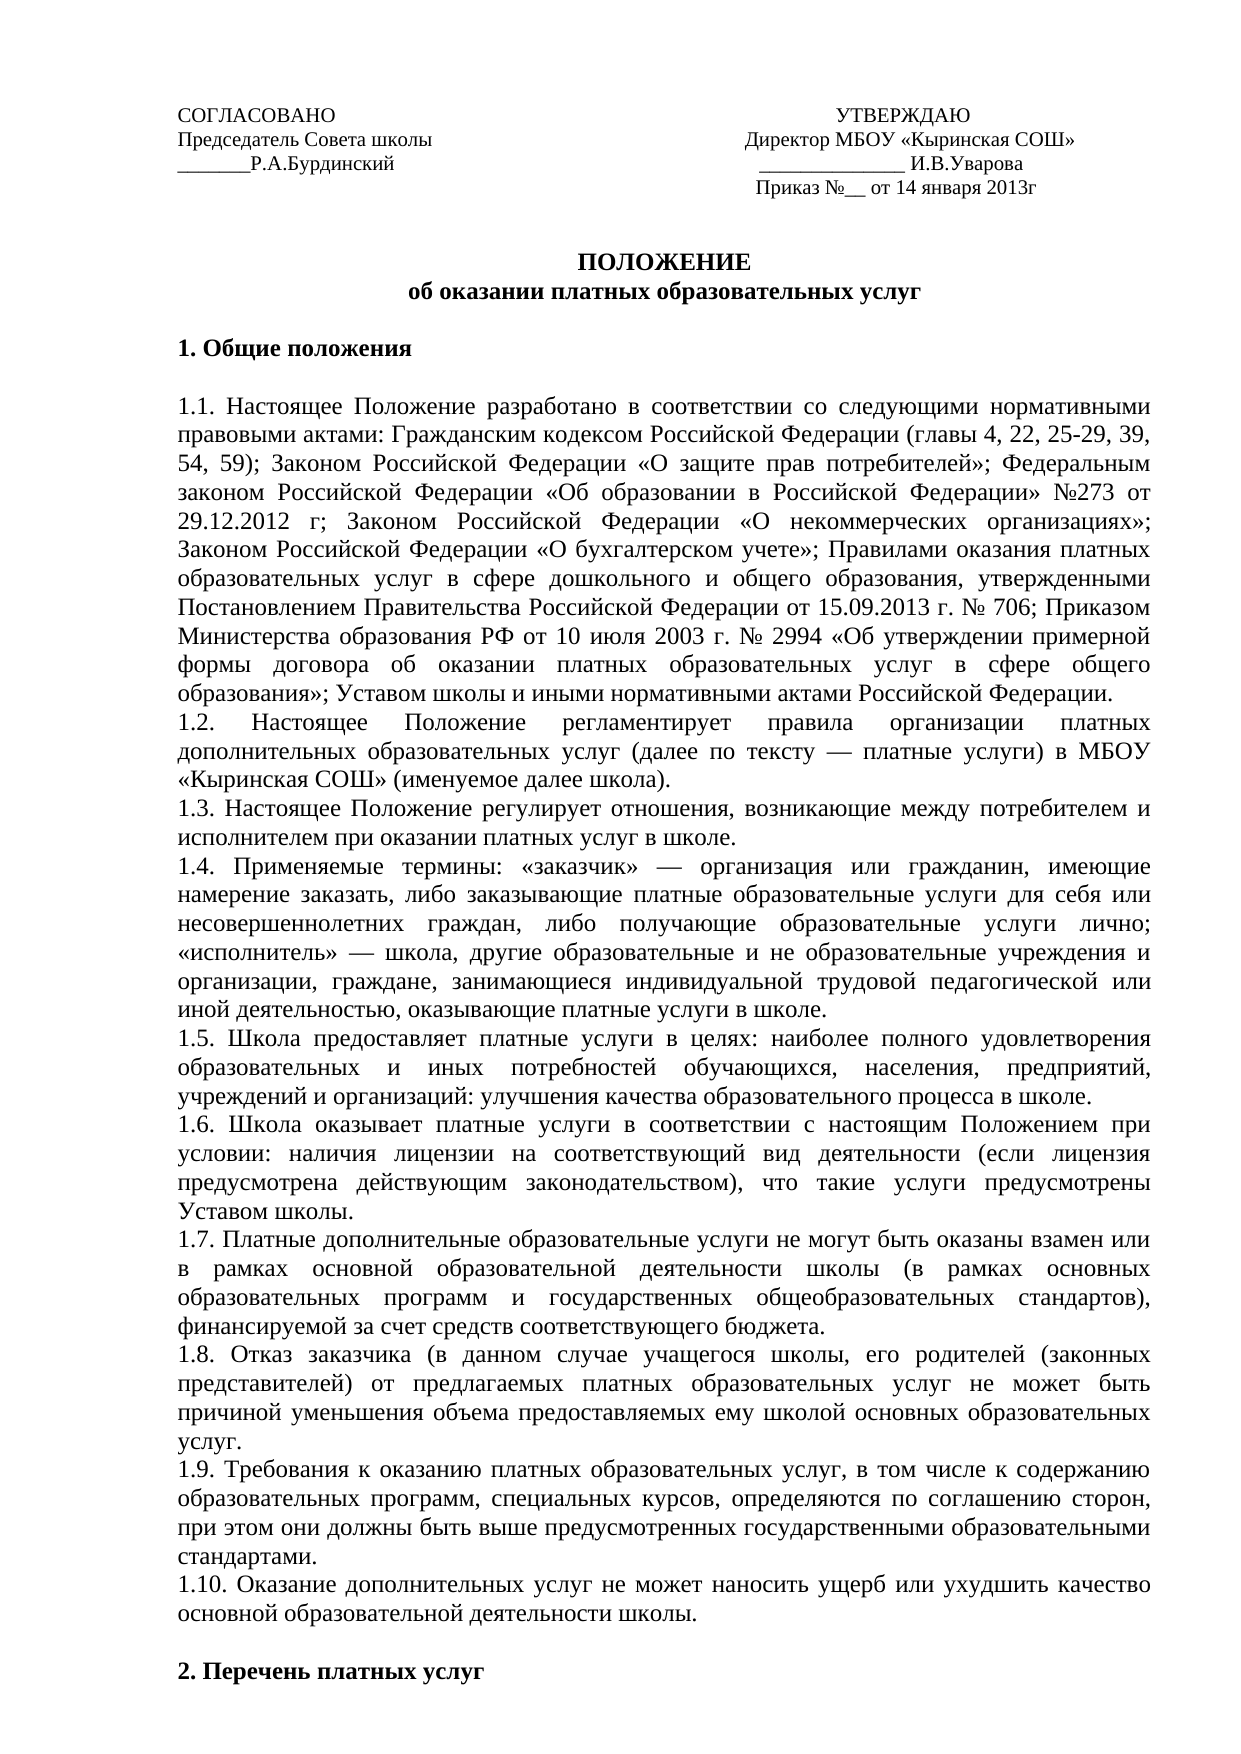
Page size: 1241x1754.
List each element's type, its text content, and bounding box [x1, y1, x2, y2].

text Приказ №__ от 14 января 2013г [177, 175, 1152, 199]
text 1.10. Оказание дополнительных услуг не может наносить ущерб или ухудшить качество основной образовательной деятельности школы. [177, 1569, 1152, 1627]
text 1.5. Школа предоставляет платные услуги в целях: наиболее полного удовлетворения образовательных и иных потребностей обучающихся, населения, предприятий, учреждений и организаций: улучшения качества образовательного процесса в школе. [177, 1023, 1152, 1109]
text СОГЛАСОВАНО УТВЕРЖДАЮ [177, 103, 1152, 127]
text 1. Общие положения [177, 333, 1152, 362]
text 1.4. Применяемые термины: «заказчик» — организация или гражданин, имеющие намерение заказать, либо заказывающие платные образовательные услуги для себя или несовершеннолетних граждан, либо получающие образовательные услуги лично; «исполнитель» — школа, другие образовательные и не образовательные учреждения и организации, граждане, занимающиеся индивидуальной трудовой педагогической или иной деятельностью, оказывающие платные услуги в школе. [177, 851, 1152, 1023]
text 1.2. Настоящее Положение регламентирует правила организации платных дополнительных образовательных услуг (далее по тексту — платные услуги) в МБОУ «Кыринская СОШ» (именуемое далее школа). [177, 707, 1152, 793]
text ПОЛОЖЕНИЕ [177, 247, 1152, 276]
text 1.6. Школа оказывает платные услуги в соответствии с настоящим Положением при условии: наличия лицензии на соответствующий вид деятельности (если лицензия предусмотрена действующим законодательством), что такие услуги предусмотрены Уставом школы. [177, 1109, 1152, 1224]
text об оказании платных образовательных услуг [177, 276, 1152, 304]
text 1.8. Отказ заказчика (в данном случае учащегося школы, его родителей (законных представителей) от предлагаемых платных образовательных услуг не может быть причиной уменьшения объема предоставляемых ему школой основных образовательных услуг. [177, 1339, 1152, 1454]
text 1.3. Настоящее Положение регулирует отношения, возникающие между потребителем и исполнителем при оказании платных услуг в школе. [177, 793, 1152, 851]
text 1.1. Настоящее Положение разработано в соответствии со следующими нормативными правовыми актами: Гражданским кодексом Российской Федерации (главы 4, 22, 25-29, 39, 54, 59); Законом Российской Федерации «О защите прав потребителей»; Федеральным законом Российской Федерации «Об образовании в Российской Федерации» №273 от 29.12.2012 г; Законом Российской Федерации «О некоммерческих организациях»; Законом Российской Федерации «О бухгалтерском учете»; Правилами оказания платных образовательных услуг в сфере дошкольного и общего образования, утвержденными Постановлением Правительства Российской Федерации от 15.09.2013 г. № 706; Приказом Министерства образования РФ от 10 июля 2003 г. № 2994 «Об утверждении примерной формы договора об оказании платных образовательных услуг в сфере общего образования»; Уставом школы и иными нормативными актами Российской Федерации. [177, 362, 1152, 707]
text 2. Перечень платных услуг [177, 1656, 1152, 1684]
text 1.9. Требования к оказанию платных образовательных услуг, в том числе к содержанию образовательных программ, специальных курсов, определяются по соглашению сторон, при этом они должны быть выше предусмотренных государственными образовательными стандартами. [177, 1454, 1152, 1569]
text 1.7. Платные дополнительные образовательные услуги не могут быть оказаны взамен или в рамках основной образовательной деятельности школы (в рамках основных образовательных программ и государственных общеобразовательных стандартов), финансируемой за счет средств соответствующего бюджета. [177, 1224, 1152, 1339]
text Председатель Совета школы Директор МБОУ «Кыринская СОШ» _______Р.А.Бурдинский ______________ И.В.Уварова [177, 127, 1152, 175]
